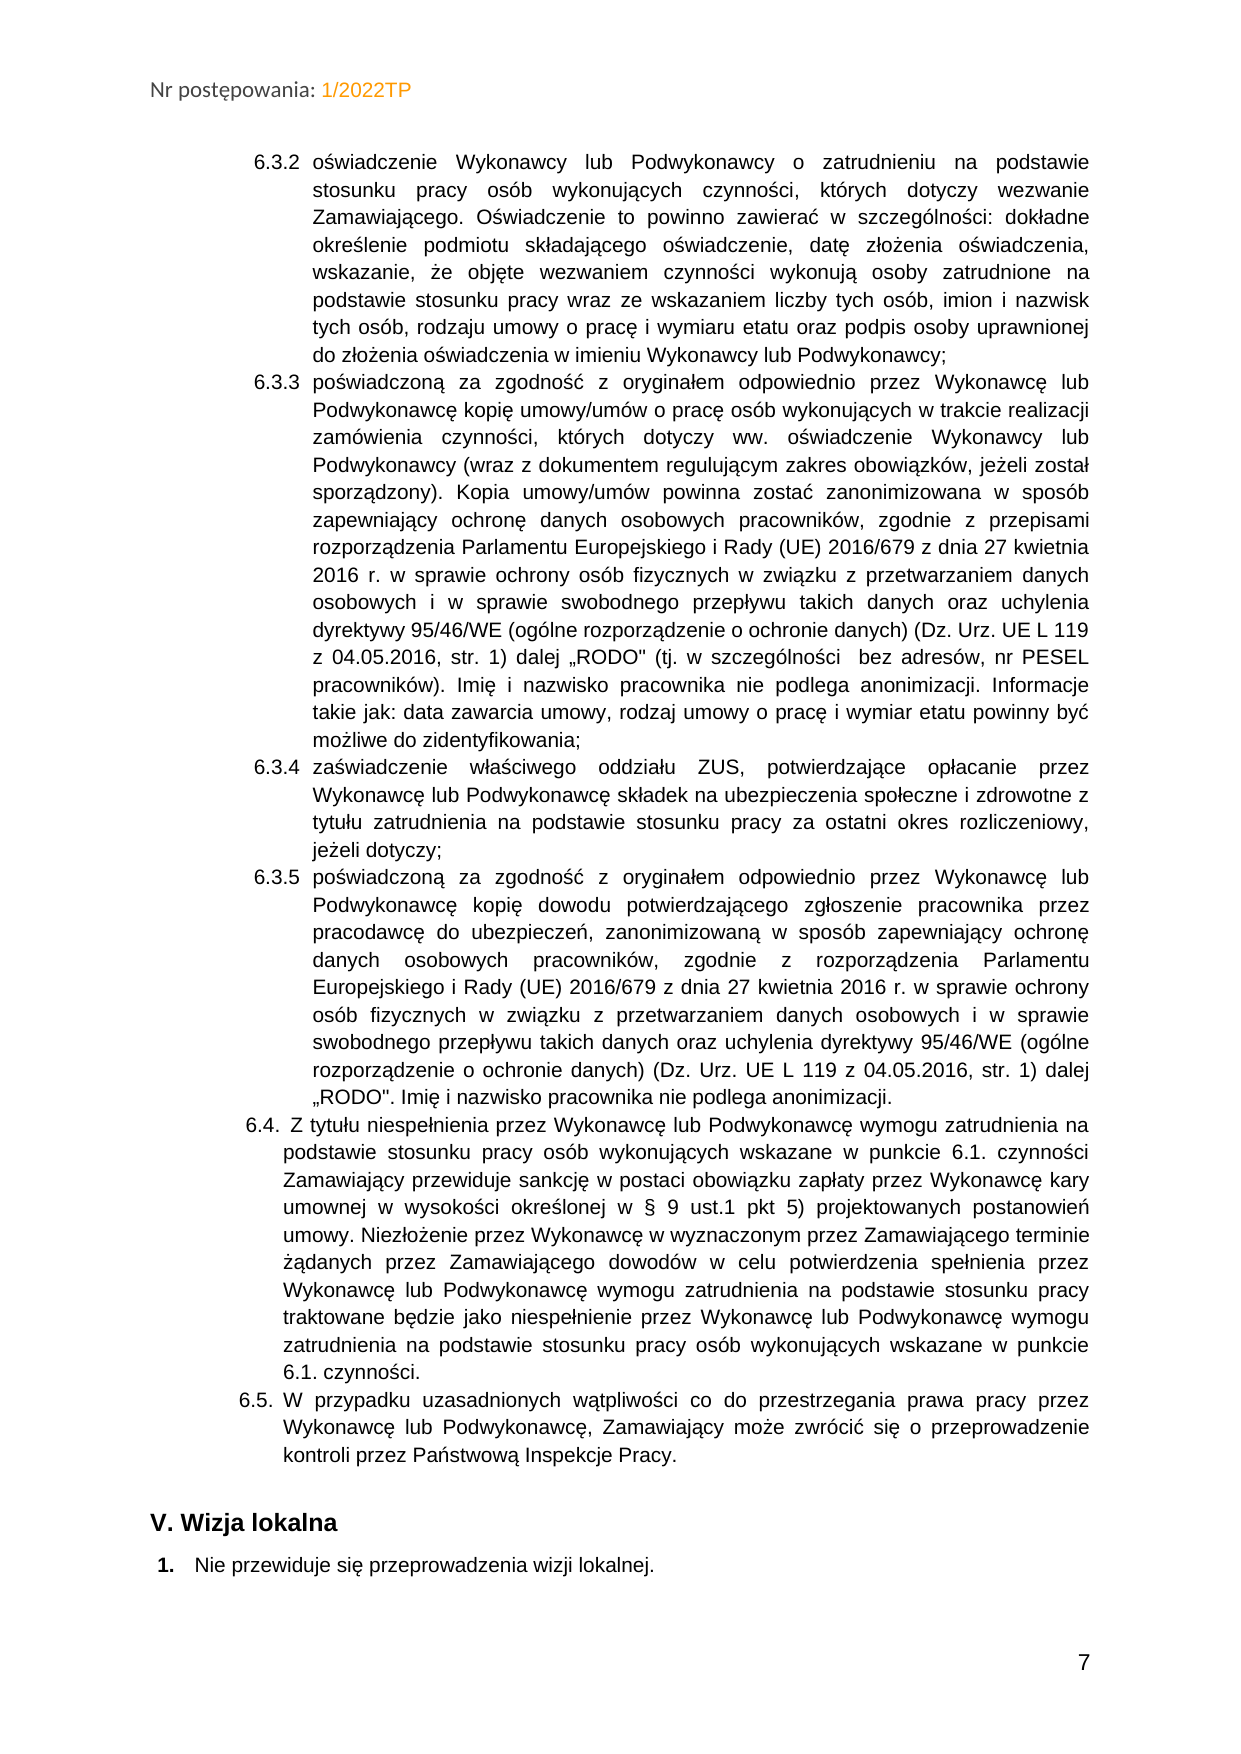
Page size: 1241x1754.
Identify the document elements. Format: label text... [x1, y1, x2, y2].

list oświadczenie Wykonawcy lub Podwykonawcy o zatrudnieniu na podstawie stosunku pracy osób wykonujących czynności, których dotyczy wezwanie Zamawiającego. Oświadczenie to powinno zawierać w szczególności: dokładne określenie podmiotu składającego oświadczenie, datę złożenia oświadczenia, wskazanie, że objęte wezwaniem czynności wykonują osoby zatrudnione na podstawie stosunku pracy wraz ze wskazaniem liczby tych osób, imion i nazwisk tych osób, rodzaju umowy o pracę i wymiaru etatu oraz podpis osoby uprawnionej do złożenia oświadczenia w imieniu Wykonawcy lub Podwykonawcy; [253, 150, 1090, 366]
subtitle V. Wizja lokalna [150, 1507, 1090, 1536]
list zaświadczenie właściwego oddziału ZUS, potwierdzające opłacanie przez Wykonawcę lub Podwykonawcę składek na ubezpieczenia społeczne i zdrowotne z tytułu zatrudnienia na podstawie stosunku pracy za ostatni okres rozliczeniowy, jeżeli dotyczy; [253, 755, 1090, 861]
list W przypadku uzasadnionych wątpliwości co do przestrzegania prawa pracy przez Wykonawcę lub Podwykonawcę, Zamawiający może zwrócić się o przeprowadzenie kontroli przez Państwową Inspekcje Pracy. [239, 1387, 1090, 1466]
list Z tytułu niespełnienia przez Wykonawcę lub Podwykonawcę wymogu zatrudnienia na podstawie stosunku pracy osób wykonujących wskazane w punkcie 6.1. czynności Zamawiający przewiduje sankcję w postaci obowiązku zapłaty przez Wykonawcę kary umownej w wysokości określonej w § 9 ust.1 pkt 5) projektowanych postanowień umowy. Niezłożenie przez Wykonawcę w wyznaczonym przez Zamawiającego terminie żądanych przez Zamawiającego dowodów w celu potwierdzenia spełnienia przez Wykonawcę lub Podwykonawcę wymogu zatrudnienia na podstawie stosunku pracy traktowane będzie jako niespełnienie przez Wykonawcę lub Podwykonawcę wymogu zatrudnienia na podstawie stosunku pracy osób wykonujących wskazane w punkcie 6.1. czynności. [245, 1112, 1090, 1384]
list Nie przewiduje się przeprowadzenia wizji lokalnej. [157, 1553, 1090, 1577]
list poświadczoną za zgodność z oryginałem odpowiednio przez Wykonawcę lub Podwykonawcę kopię dowodu potwierdzającego zgłoszenie pracownika przez pracodawcę do ubezpieczeń, zanonimizowaną w sposób zapewniający ochronę danych osobowych pracowników, zgodnie z rozporządzenia Parlamentu Europejskiego i Rady (UE) 2016/679 z dnia 27 kwietnia 2016 r. w sprawie ochrony osób fizycznych w związku z przetwarzaniem danych osobowych i w sprawie swobodnego przepływu takich danych oraz uchylenia dyrektywy 95/46/WE (ogólne rozporządzenie o ochronie danych) (Dz. Urz. UE L 119 z 04.05.2016, str. 1) dalej „RODO". Imię i nazwisko pracownika nie podlega anonimizacji. [253, 865, 1090, 1109]
list poświadczoną za zgodność z oryginałem odpowiednio przez Wykonawcę lub Podwykonawcę kopię umowy/umów o pracę osób wykonujących w trakcie realizacji zamówienia czynności, których dotyczy ww. oświadczenie Wykonawcy lub Podwykonawcy (wraz z dokumentem regulującym zakres obowiązków, jeżeli został sporządzony). Kopia umowy/umów powinna zostać zanonimizowana w sposób zapewniający ochronę danych osobowych pracowników, zgodnie z przepisami rozporządzenia Parlamentu Europejskiego i Rady (UE) 2016/679 z dnia 27 kwietnia 2016 r. w sprawie ochrony osób fizycznych w związku z przetwarzaniem danych osobowych i w sprawie swobodnego przepływu takich danych oraz uchylenia dyrektywy 95/46/WE (ogólne rozporządzenie o ochronie danych) (Dz. Urz. UE L 119 z 04.05.2016, str. 1) dalej „RODO" (tj. w szczególności bez adresów, nr PESEL pracowników). Imię i nazwisko pracownika nie podlega anonimizacji. Informacje takie jak: data zawarcia umowy, rodzaj umowy o pracę i wymiar etatu powinny być możliwe do zidentyfikowania; [253, 370, 1090, 751]
